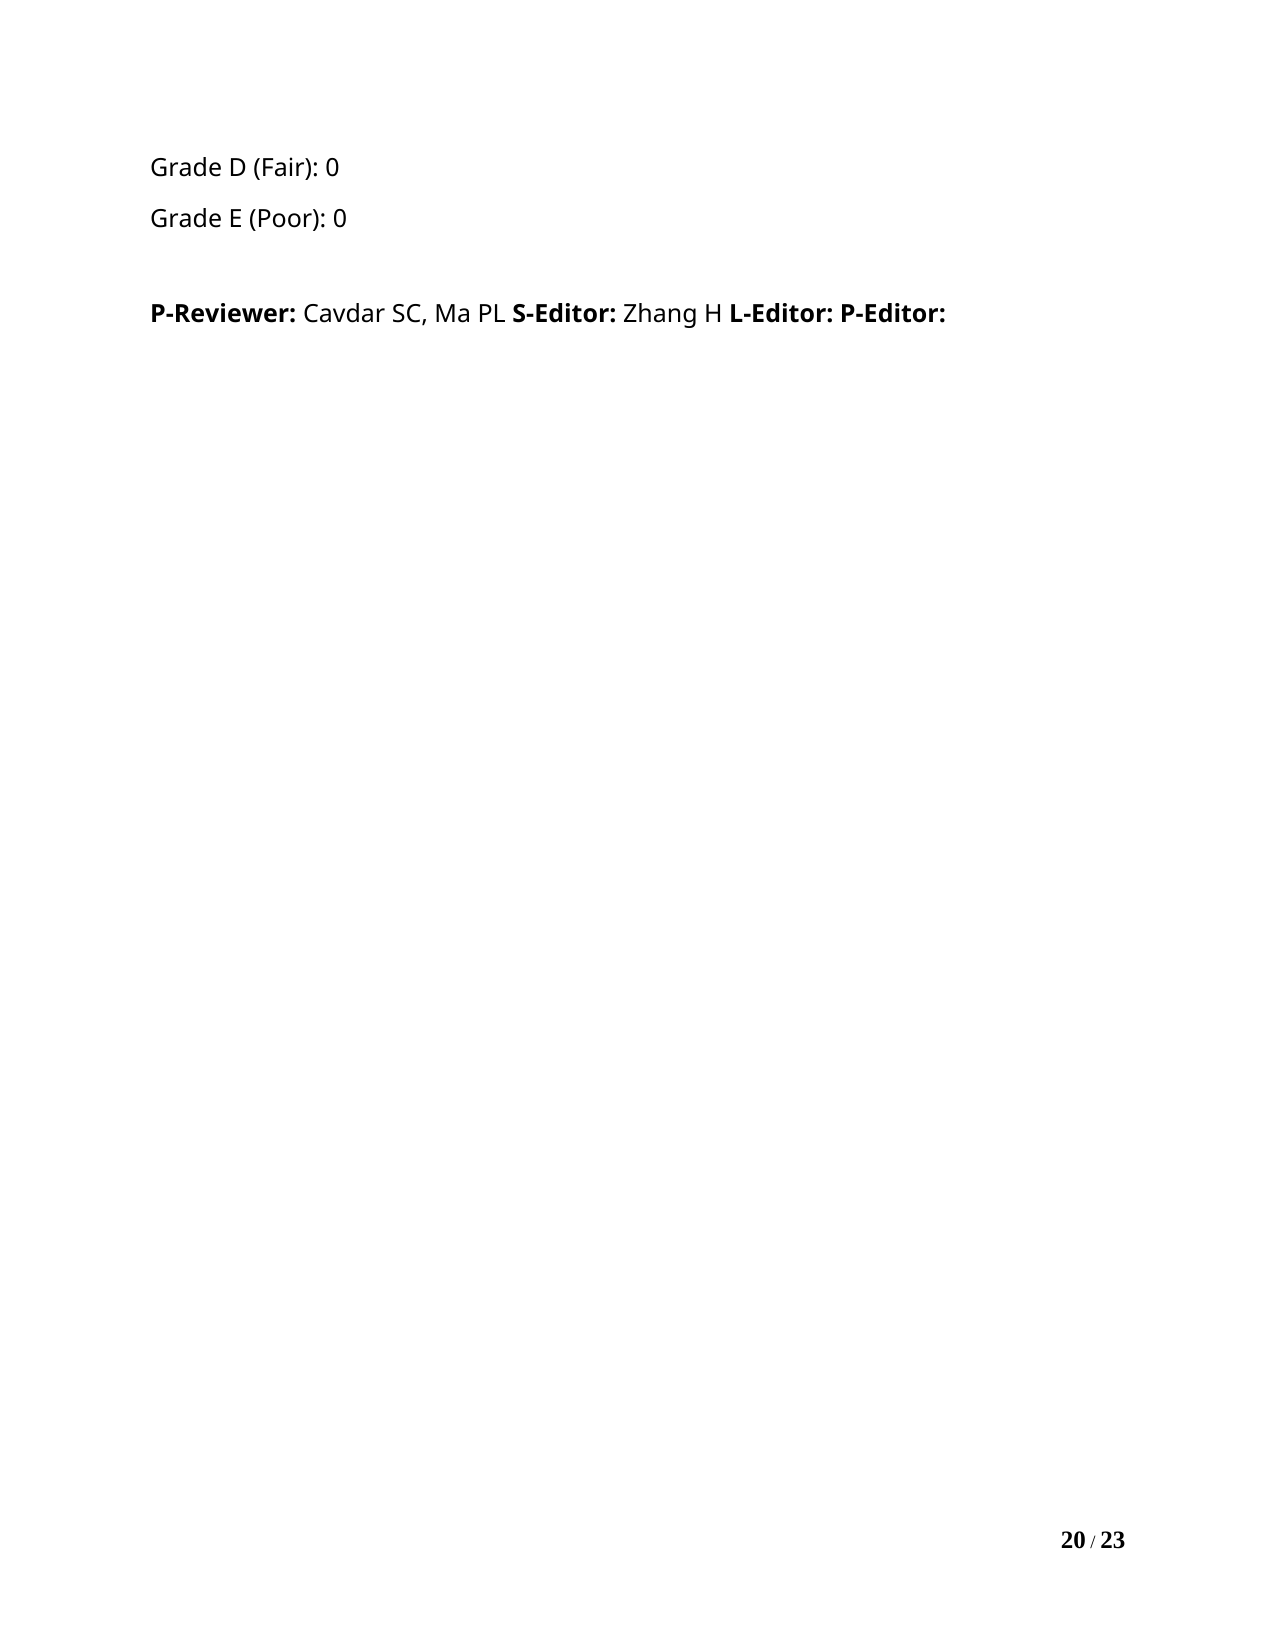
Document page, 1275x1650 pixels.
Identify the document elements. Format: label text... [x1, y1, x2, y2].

text P-Reviewer: Cavdar SC, Ma PL S-Editor: Zhang H L-Editor: P-Editor: [150, 295, 1125, 329]
text Grade E (Poor): 0 [150, 201, 1125, 235]
text Grade D (Fair): 0 [150, 150, 1125, 184]
